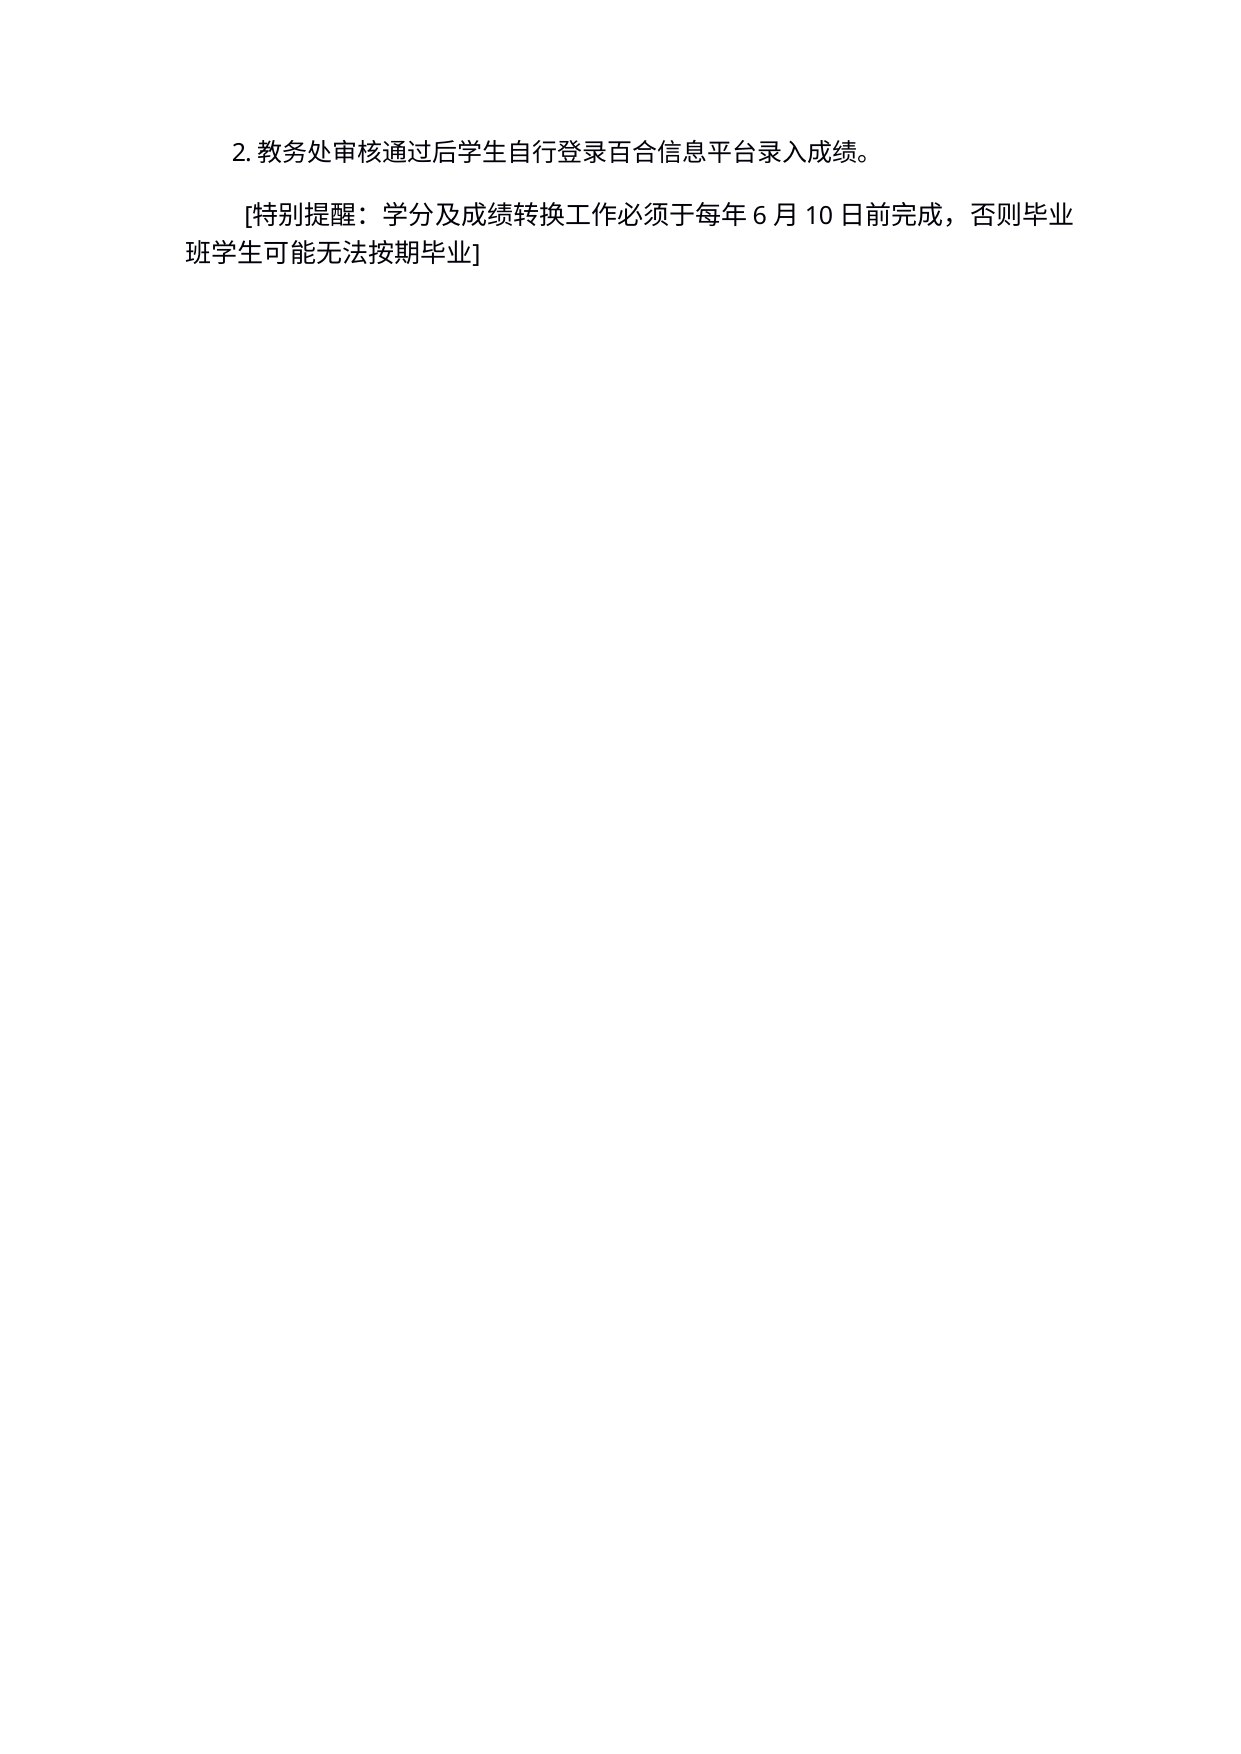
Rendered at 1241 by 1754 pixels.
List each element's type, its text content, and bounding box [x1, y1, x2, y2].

text 2. 教务处审核通过后学生自行登录百合信息平台录入成绩。 [232, 133, 1077, 169]
subtitle [特别提醒：学分及成绩转换工作必须于每年6 月10 日前完成，否则毕业班学生可能无法按期毕业] [186, 194, 1077, 269]
